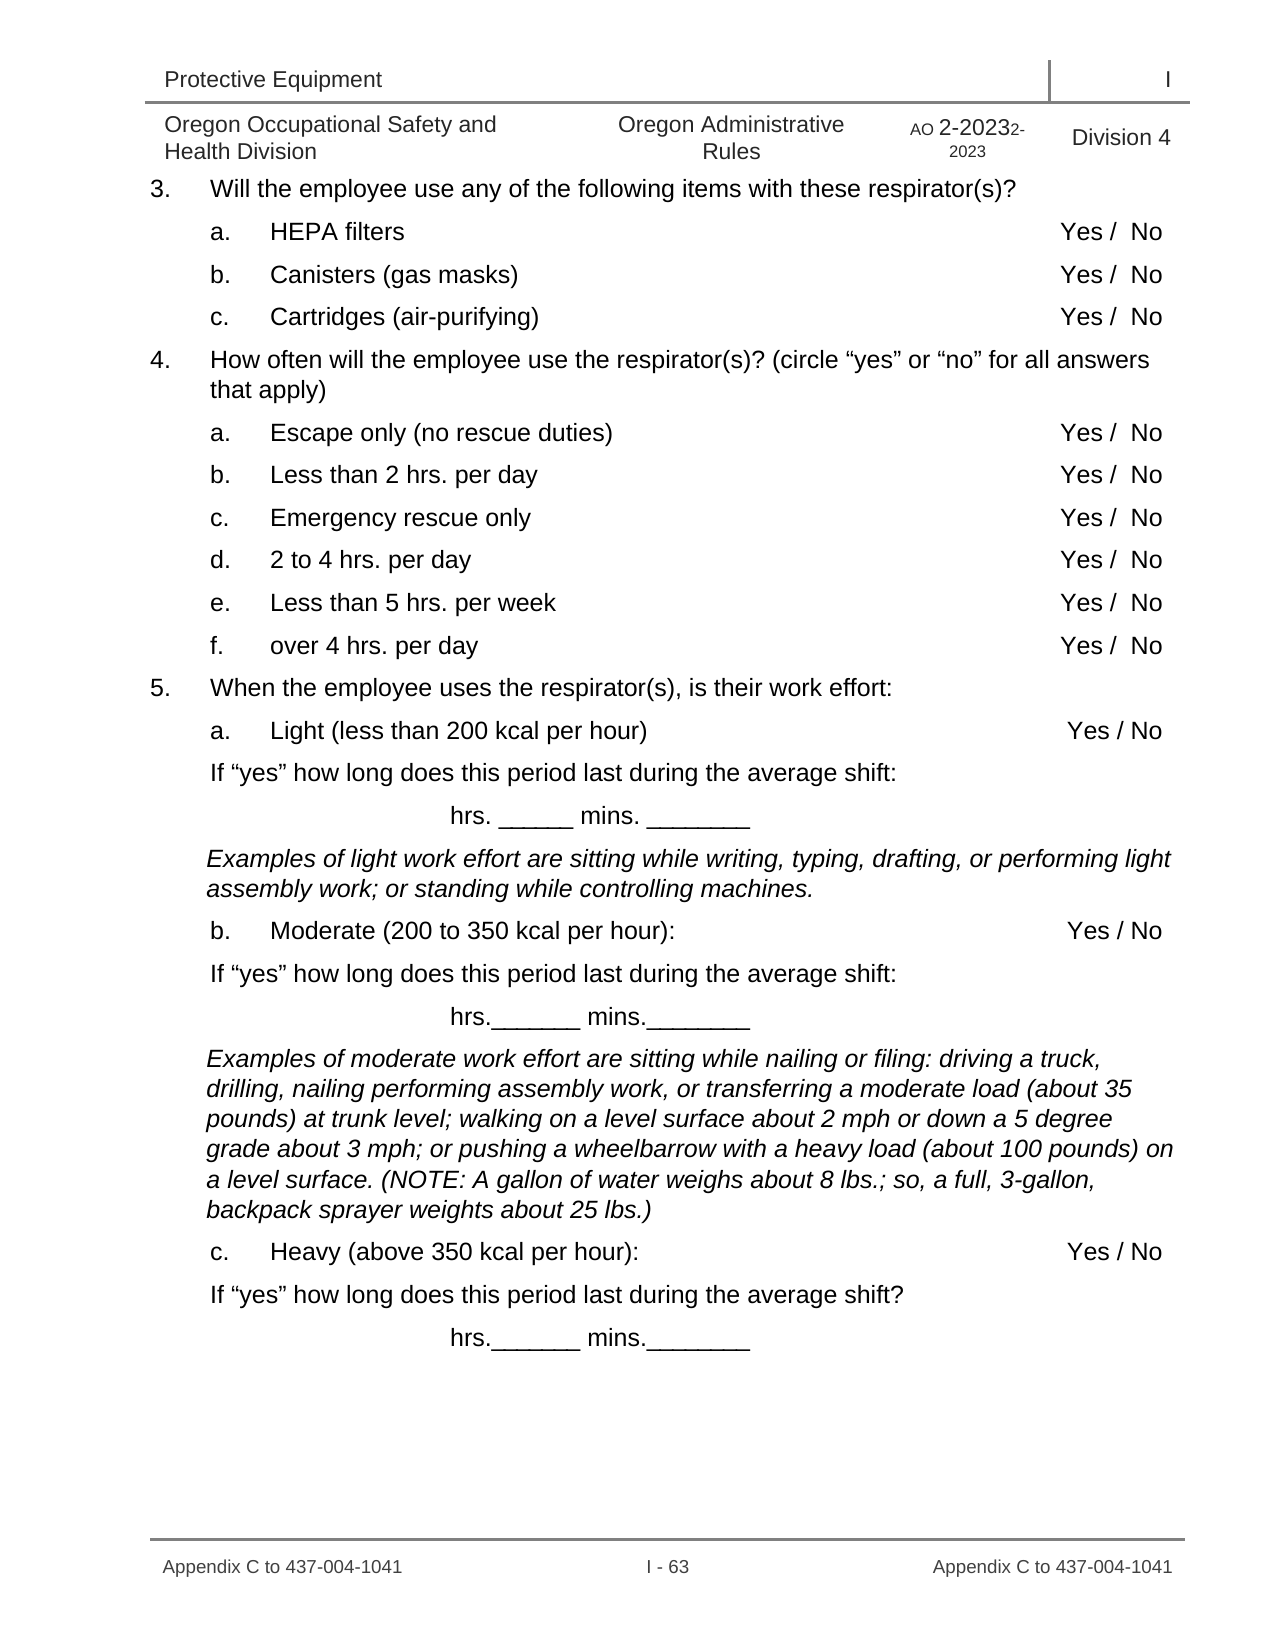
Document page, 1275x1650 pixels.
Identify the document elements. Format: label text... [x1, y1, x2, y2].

list c. Emergency rescue only Yes / No [210, 503, 1185, 532]
list b. Canisters (gas masks) Yes / No [210, 260, 1185, 288]
text Examples of moderate work effort are sitting while nailing or filing: driving a truck, drilling, nailing performing assembly work, or transferring a moderate load (about 35 pounds) at trunk level; walking on a level surface about 2 mph or down a 5 degree grade about 3 mph; or pushing a wheelbarrow with a heavy load (about 100 pounds) on a level surface. (NOTE: A gallon of water weighs about 8 lbs.; so, a full, 3-gallon, backpack sprayer weights about 25 lbs.) [206, 1044, 1185, 1223]
list 5. When the employee uses the respirator(s), is their work effort: [150, 673, 1185, 702]
list b. Less than 2 hrs. per day Yes / No [210, 460, 1185, 489]
list hrs. mins. [450, 1002, 1185, 1030]
list a. Escape only (no rescue duties) Yes / No [210, 418, 1185, 446]
list c. Heavy (above 350 kcal per hour): Yes / No [210, 1237, 1185, 1266]
list e. Less than 5 hrs. per week Yes / No [210, 588, 1185, 617]
list If “yes” how long does this period last during the average shift: [210, 959, 1185, 988]
list 3. Will the employee use any of the following items with these respirator(s)? [150, 150, 1185, 203]
text Examples of light work effort are sitting while writing, typing, drafting, or performing light assembly work; or standing while controlling machines. [206, 844, 1185, 902]
list b. Moderate (200 to 350 kcal per hour): Yes / No [210, 916, 1185, 945]
list a. HEPA filters Yes / No [210, 217, 1185, 246]
list hrs. mins. [450, 801, 1185, 830]
list If “yes” how long does this period last during the average shift? [210, 1280, 1185, 1309]
list 4. How often will the employee use the respirator(s)? (circle “yes” or “no” for all answers that apply) [150, 345, 1185, 404]
list a. Light (less than 200 kcal per hour) Yes / No [210, 716, 1185, 744]
list d. 2 to 4 hrs. per day Yes / No [210, 545, 1185, 574]
list c. Cartridges (air-purifying) Yes / No [210, 302, 1185, 331]
list If “yes” how long does this period last during the average shift: [210, 758, 1185, 787]
list hrs. mins. [450, 1322, 1185, 1351]
list f. over 4 hrs. per day Yes / No [210, 631, 1185, 659]
